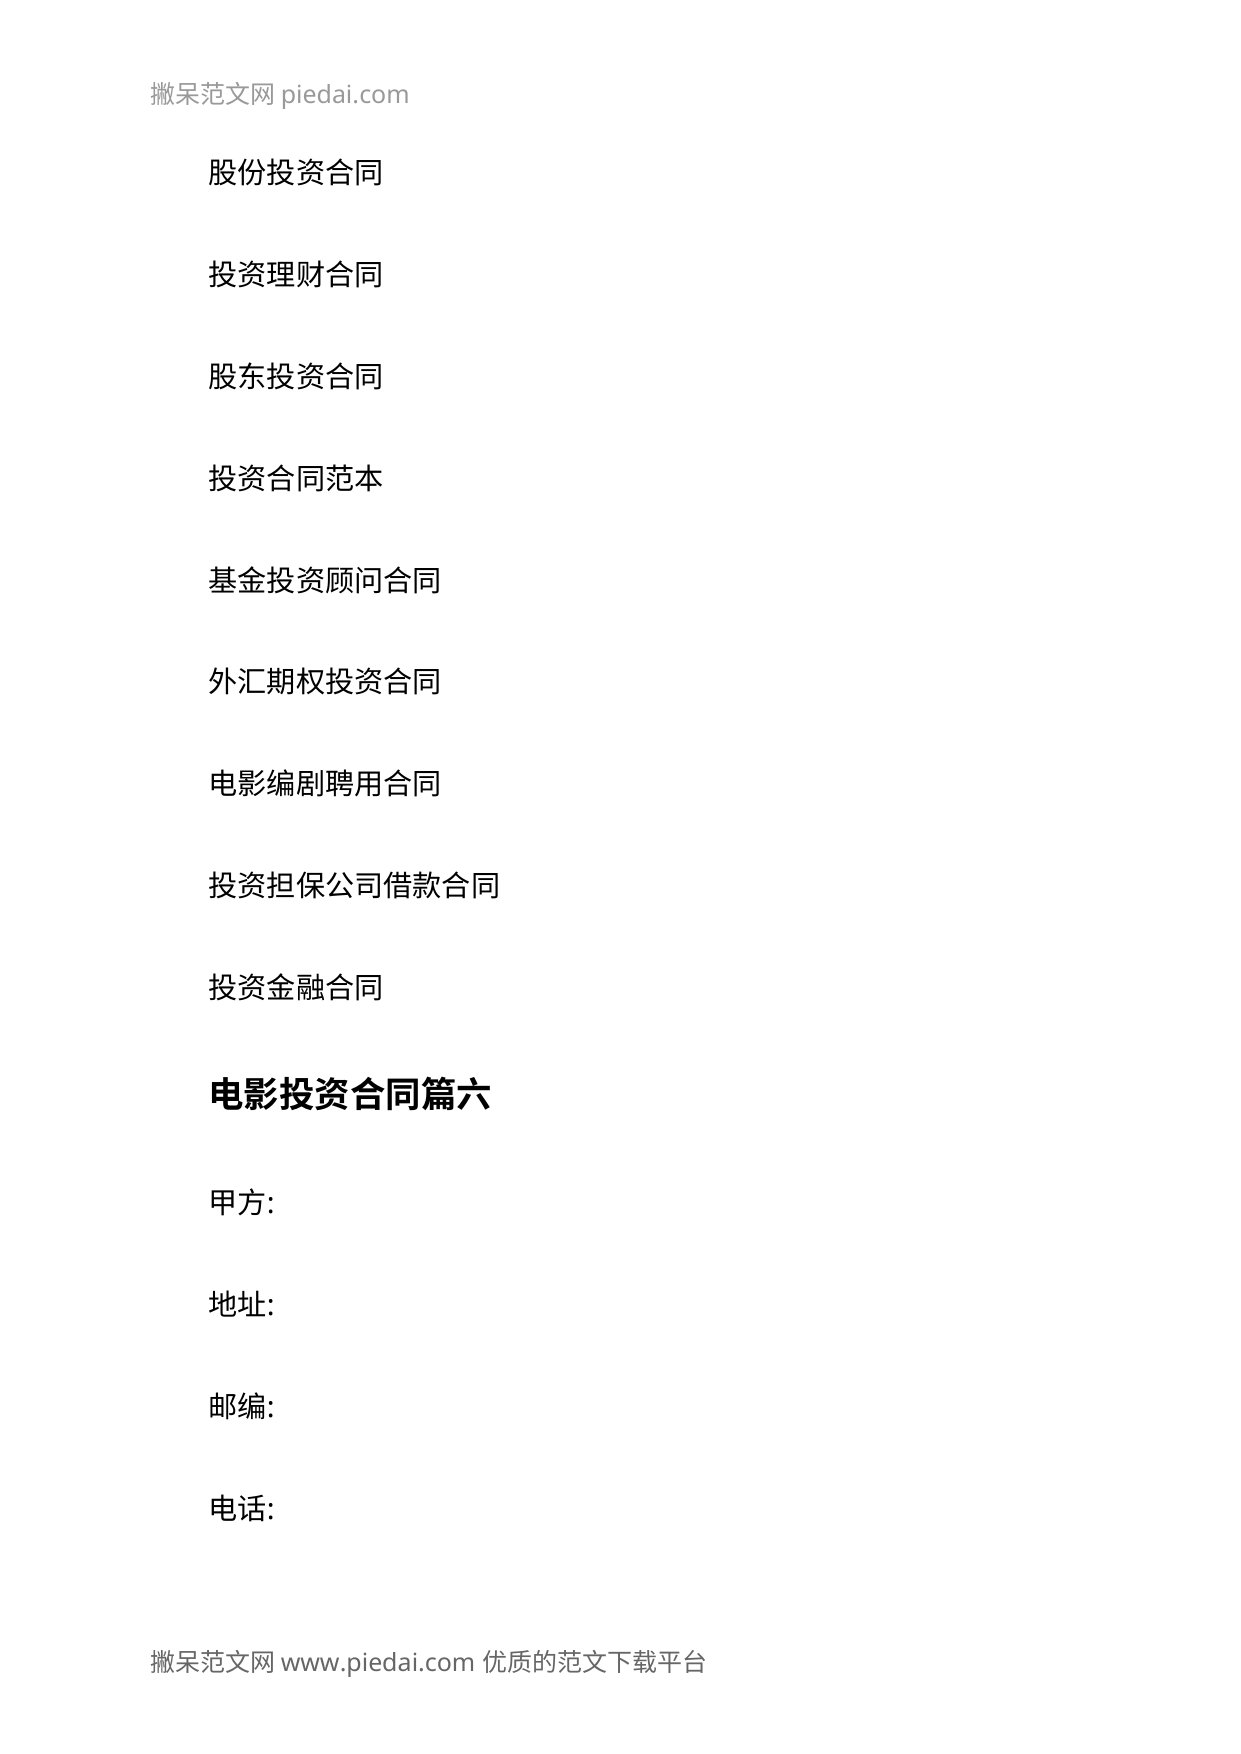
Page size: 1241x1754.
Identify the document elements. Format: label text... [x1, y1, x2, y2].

text 电影投资合同篇六 [150, 1066, 1090, 1117]
text 投资担保公司借款合同 [150, 862, 1090, 905]
text 投资金融合同 [150, 964, 1090, 1006]
text 外汇期权投资合同 [150, 659, 1090, 701]
text 股东投资合同 [150, 353, 1090, 396]
text 甲方: [150, 1179, 1090, 1222]
text 股份投资合同 [150, 150, 1090, 192]
text 邮编: [150, 1383, 1090, 1426]
text 投资理财合同 [150, 252, 1090, 294]
text 电影编剧聘用合同 [150, 761, 1090, 803]
text 地址: [150, 1281, 1090, 1324]
text 基金投资顾问合同 [150, 557, 1090, 599]
text 投资合同范本 [150, 455, 1090, 498]
text 电话: [150, 1485, 1090, 1528]
